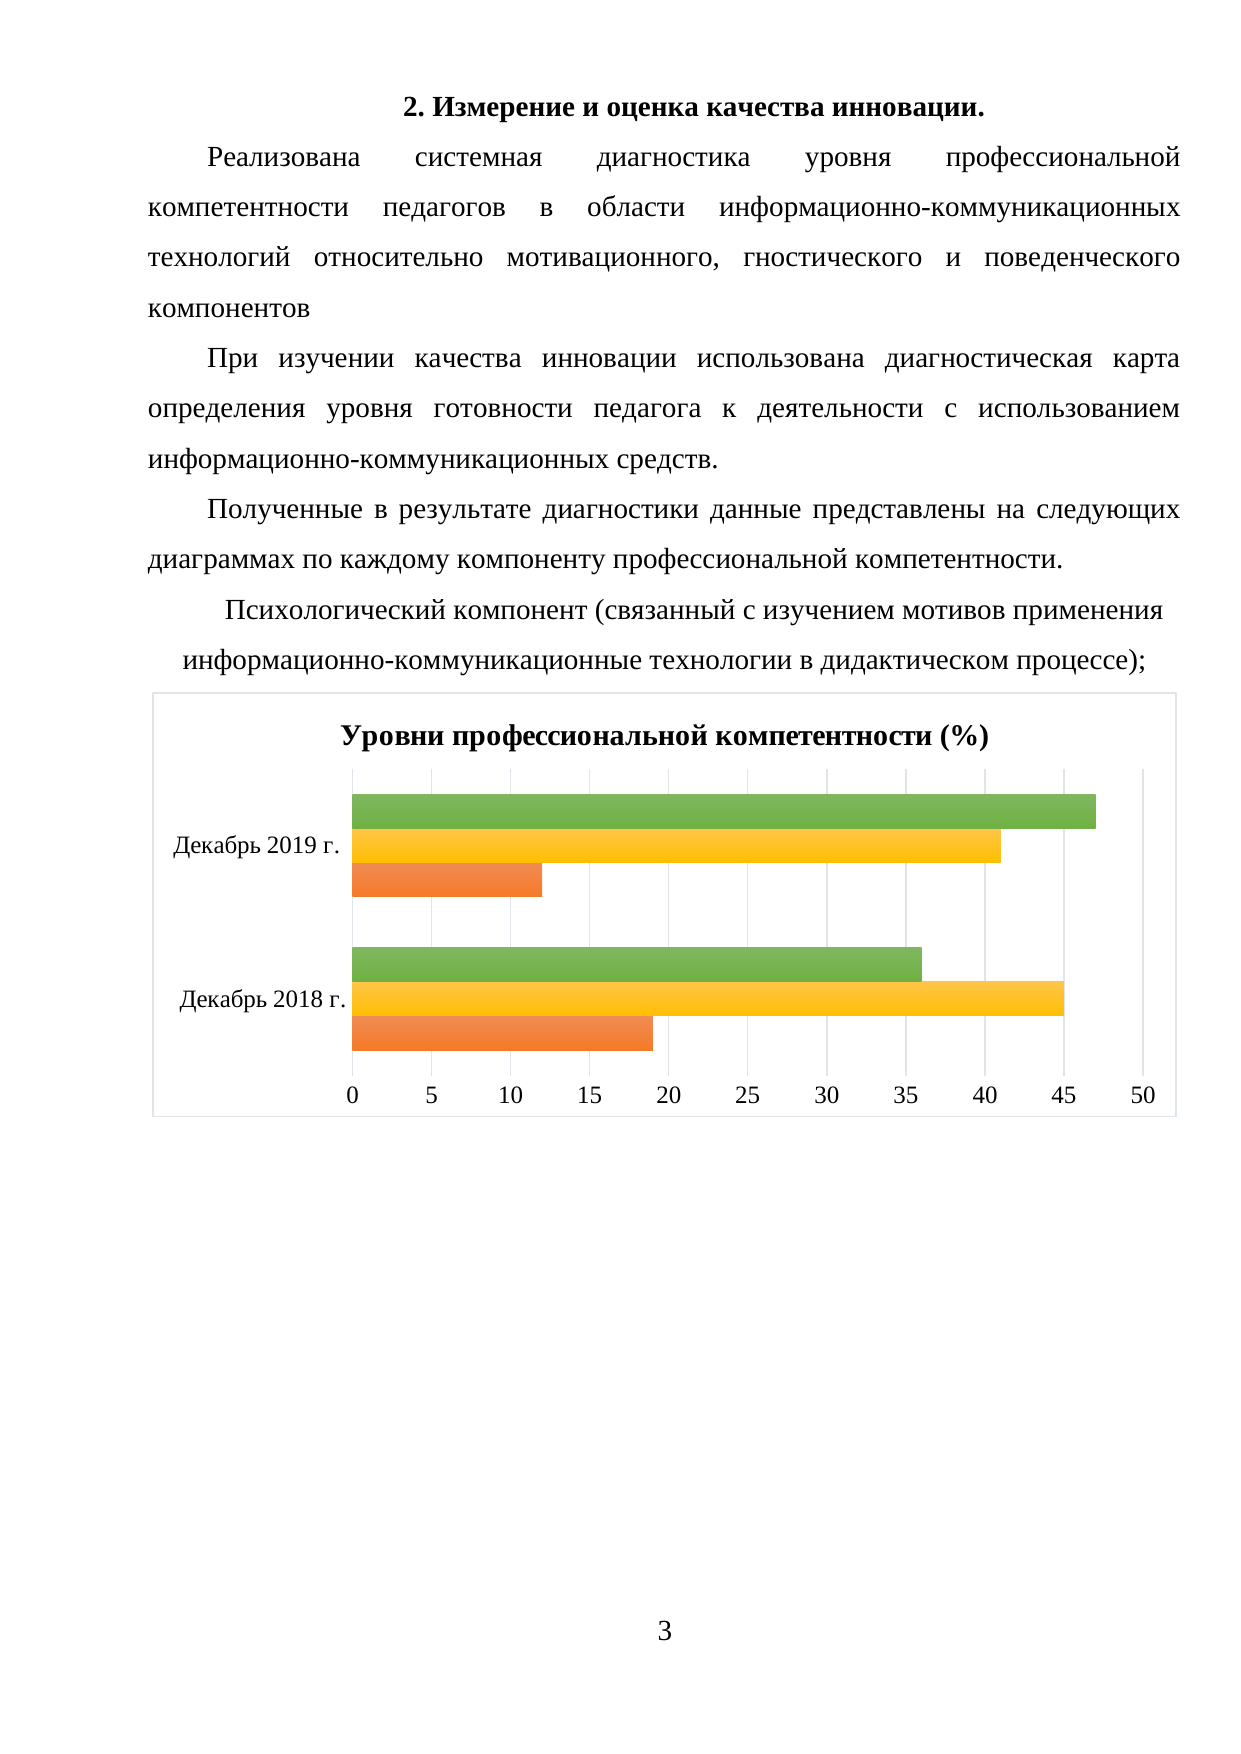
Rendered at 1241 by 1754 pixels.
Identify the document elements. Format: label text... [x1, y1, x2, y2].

text Реализована системная диагностика уровня профессиональной компетентности педагогов в области информационно-коммуникационных технологий относительно мотивационного, гностического и поведенческого компонентов [148, 139, 1181, 323]
text При изучении качества инновации использована диагностическая карта определения уровня готовности педагога к деятельности с использованием информационно-коммуникационных средств. [148, 340, 1181, 474]
list Психологический компонент (связанный с изучением мотивов применения информационно-коммуникационные технологии в дидактическом процессе); [148, 592, 1181, 676]
list Полученные в результате диагностики данные представлены на следующих диаграммах по каждому компоненту профессиональной компетентности. [148, 491, 1181, 575]
text 2. Измерение и оценка качества инновации. [148, 89, 1181, 122]
